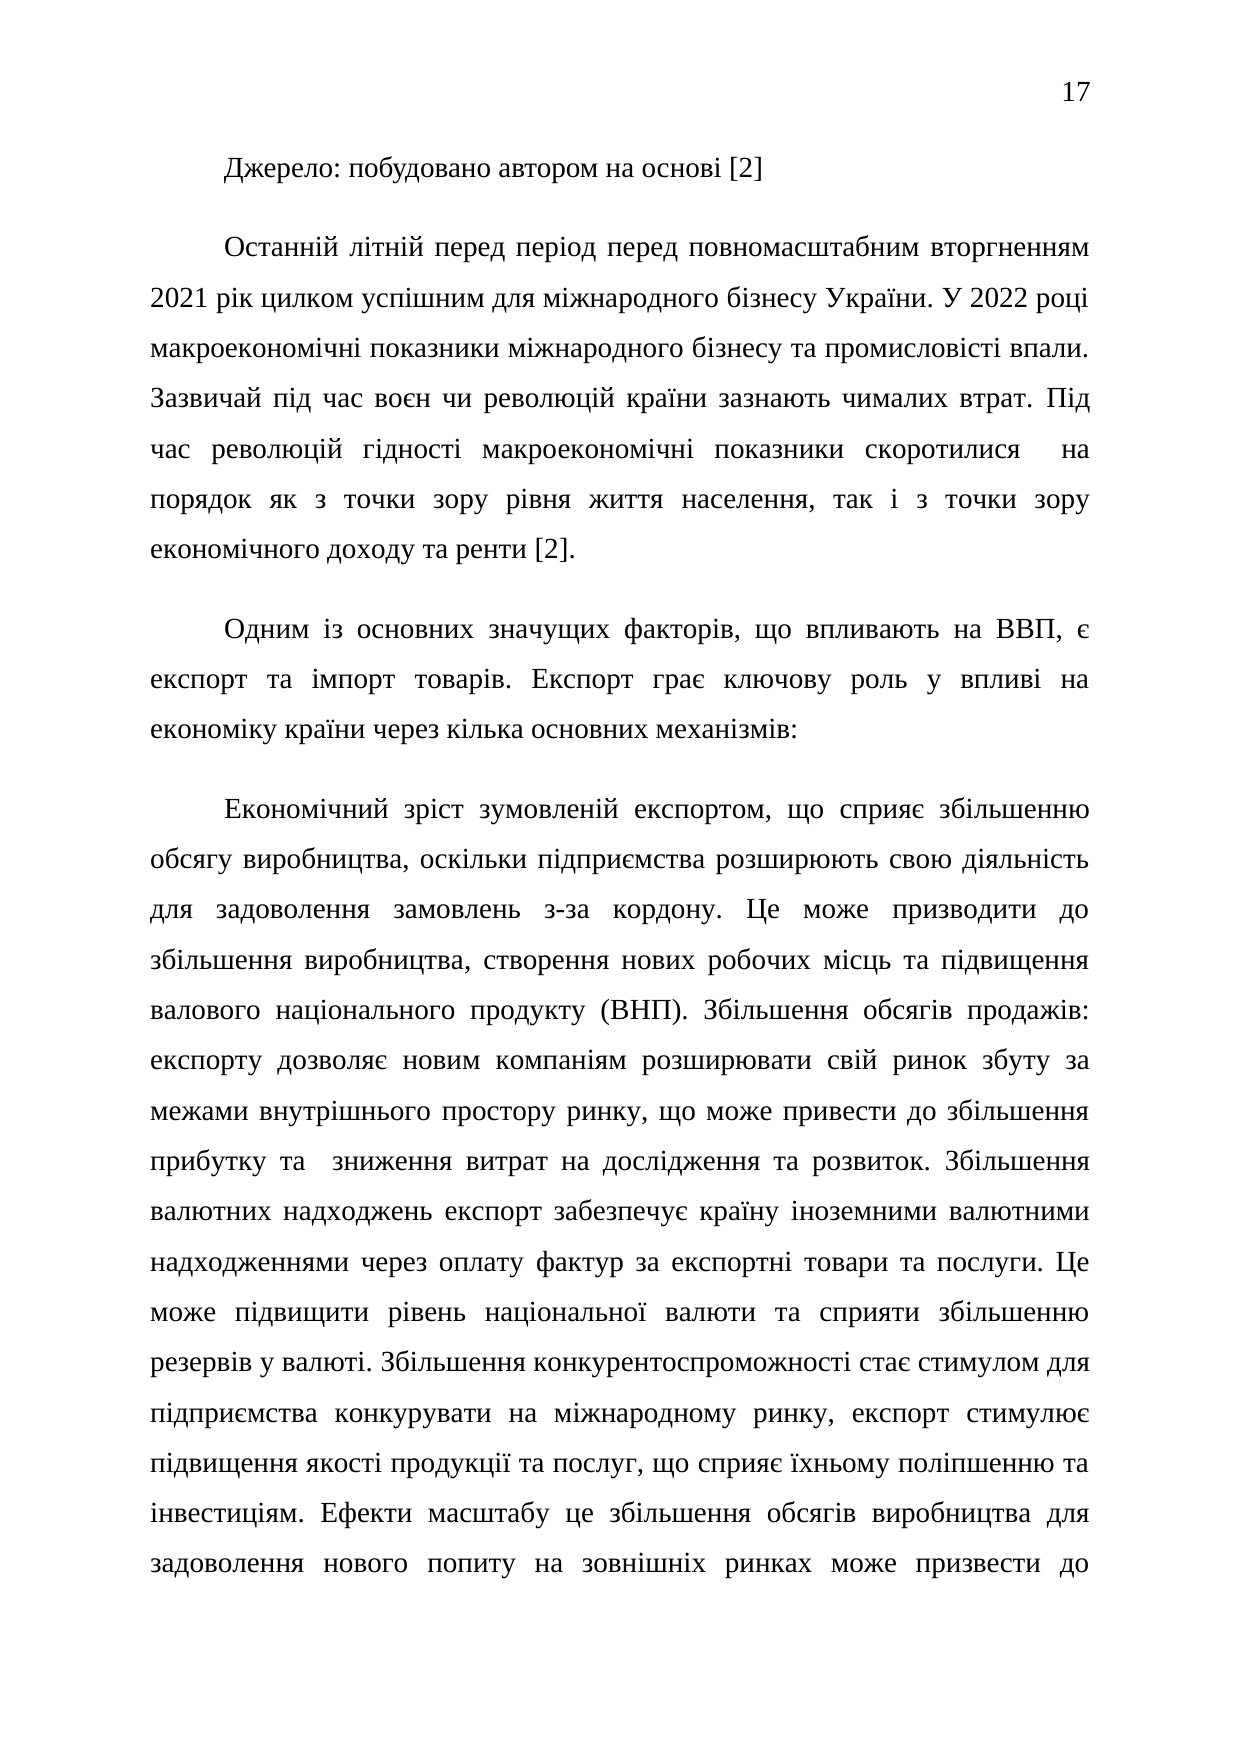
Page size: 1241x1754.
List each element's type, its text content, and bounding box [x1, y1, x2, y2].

text Джерело: побудовано автором на основі [2] [150, 150, 1090, 183]
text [150, 791, 1090, 1579]
text Одним із основних значущих факторів, що впливають на ВВП, є експорт та імпорт товарів. Експорт грає ключову роль у впливі на економіку країни через кілька основних механізмів: [150, 611, 1090, 745]
text Останній літній перед період перед повномасштабним вторгненням 2021 рік цилком успішним для міжнародного бізнесу України. У 2022 році макроекономічні показники міжнародного бізнесу та промисловісті впали. Зазвичай під час воєн чи революцій країни зазнають чималих втрат. Під час революцій гідності макроекономічні показники скоротилися на порядок як з точки зору рівня життя населення, так і з точки зору економічного доходу та ренти [2]. [150, 229, 1090, 565]
